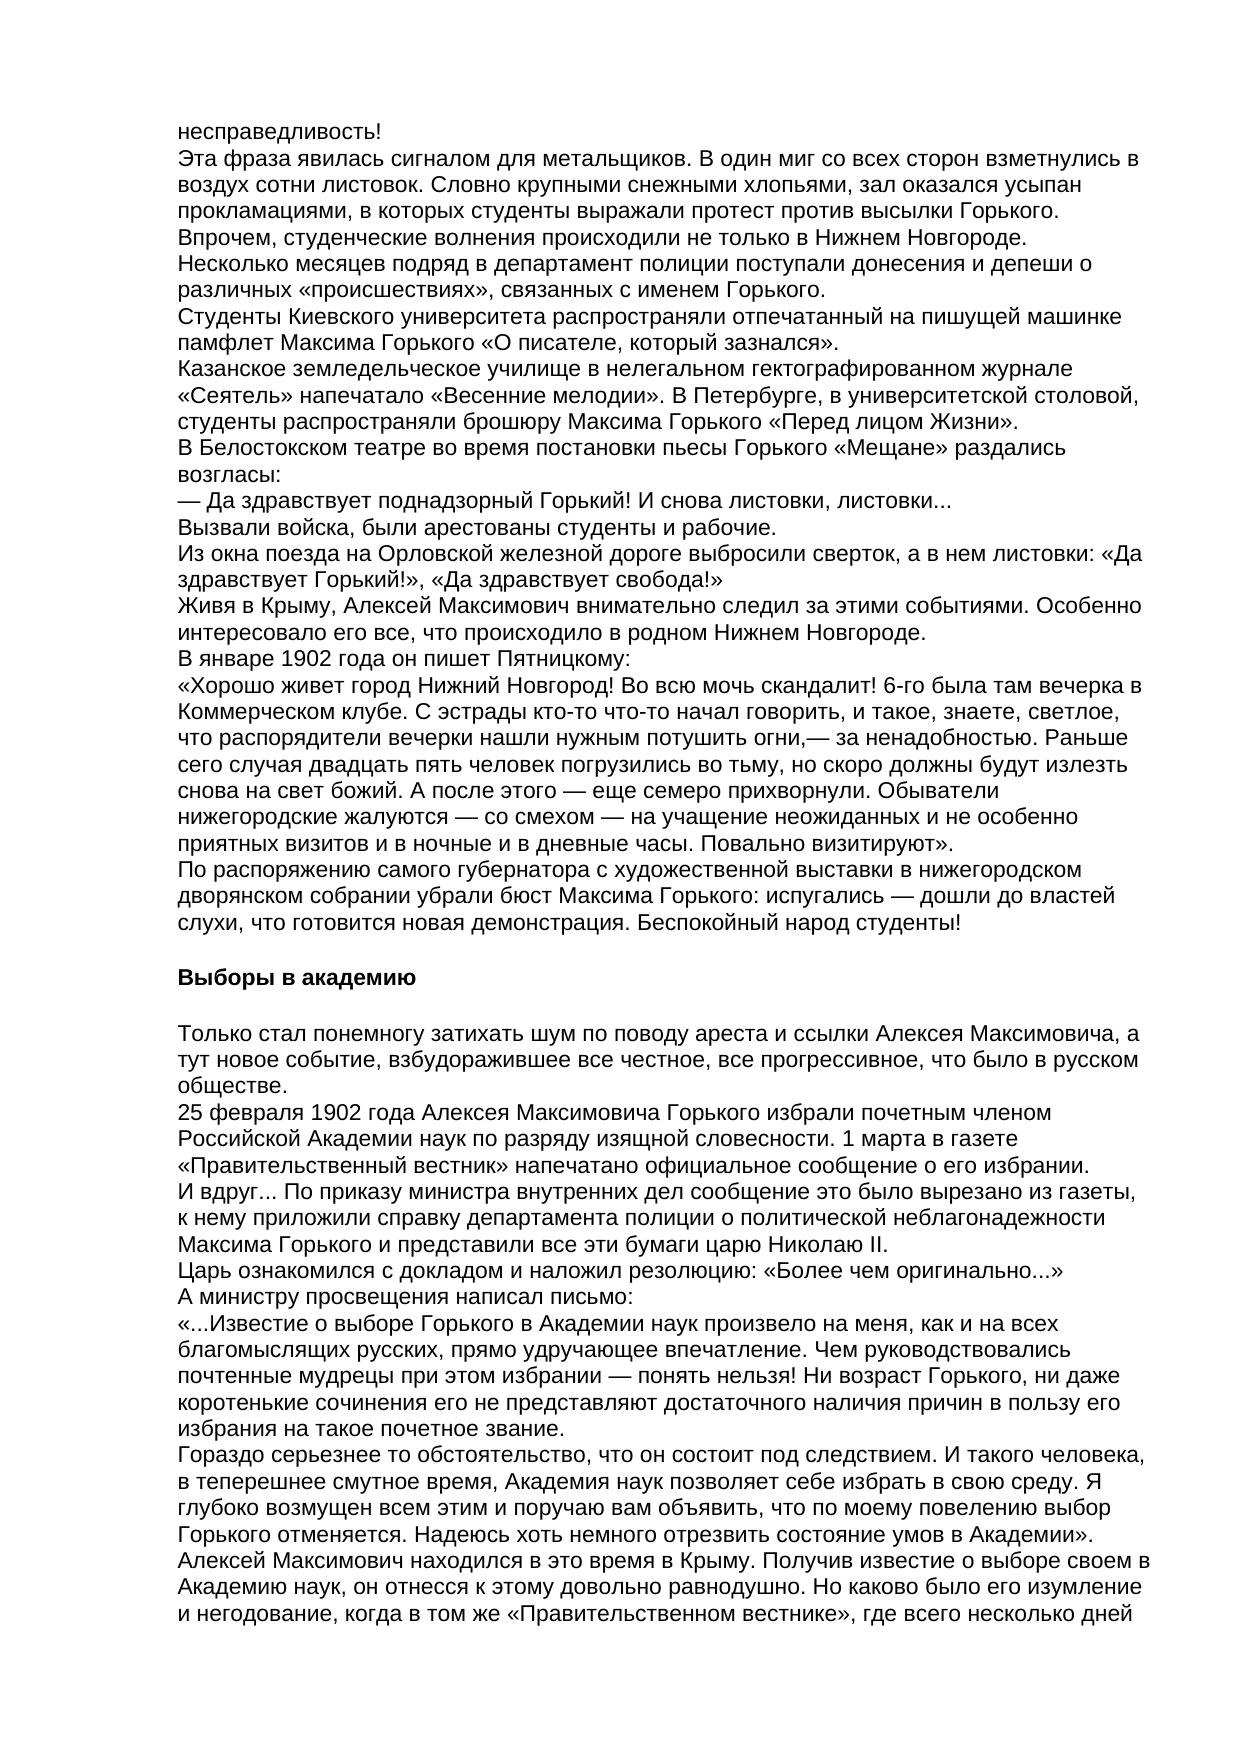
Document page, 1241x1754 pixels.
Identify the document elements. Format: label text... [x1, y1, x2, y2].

text Выборы в академию [177, 964, 1152, 991]
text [177, 1020, 1152, 1626]
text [177, 118, 1152, 935]
